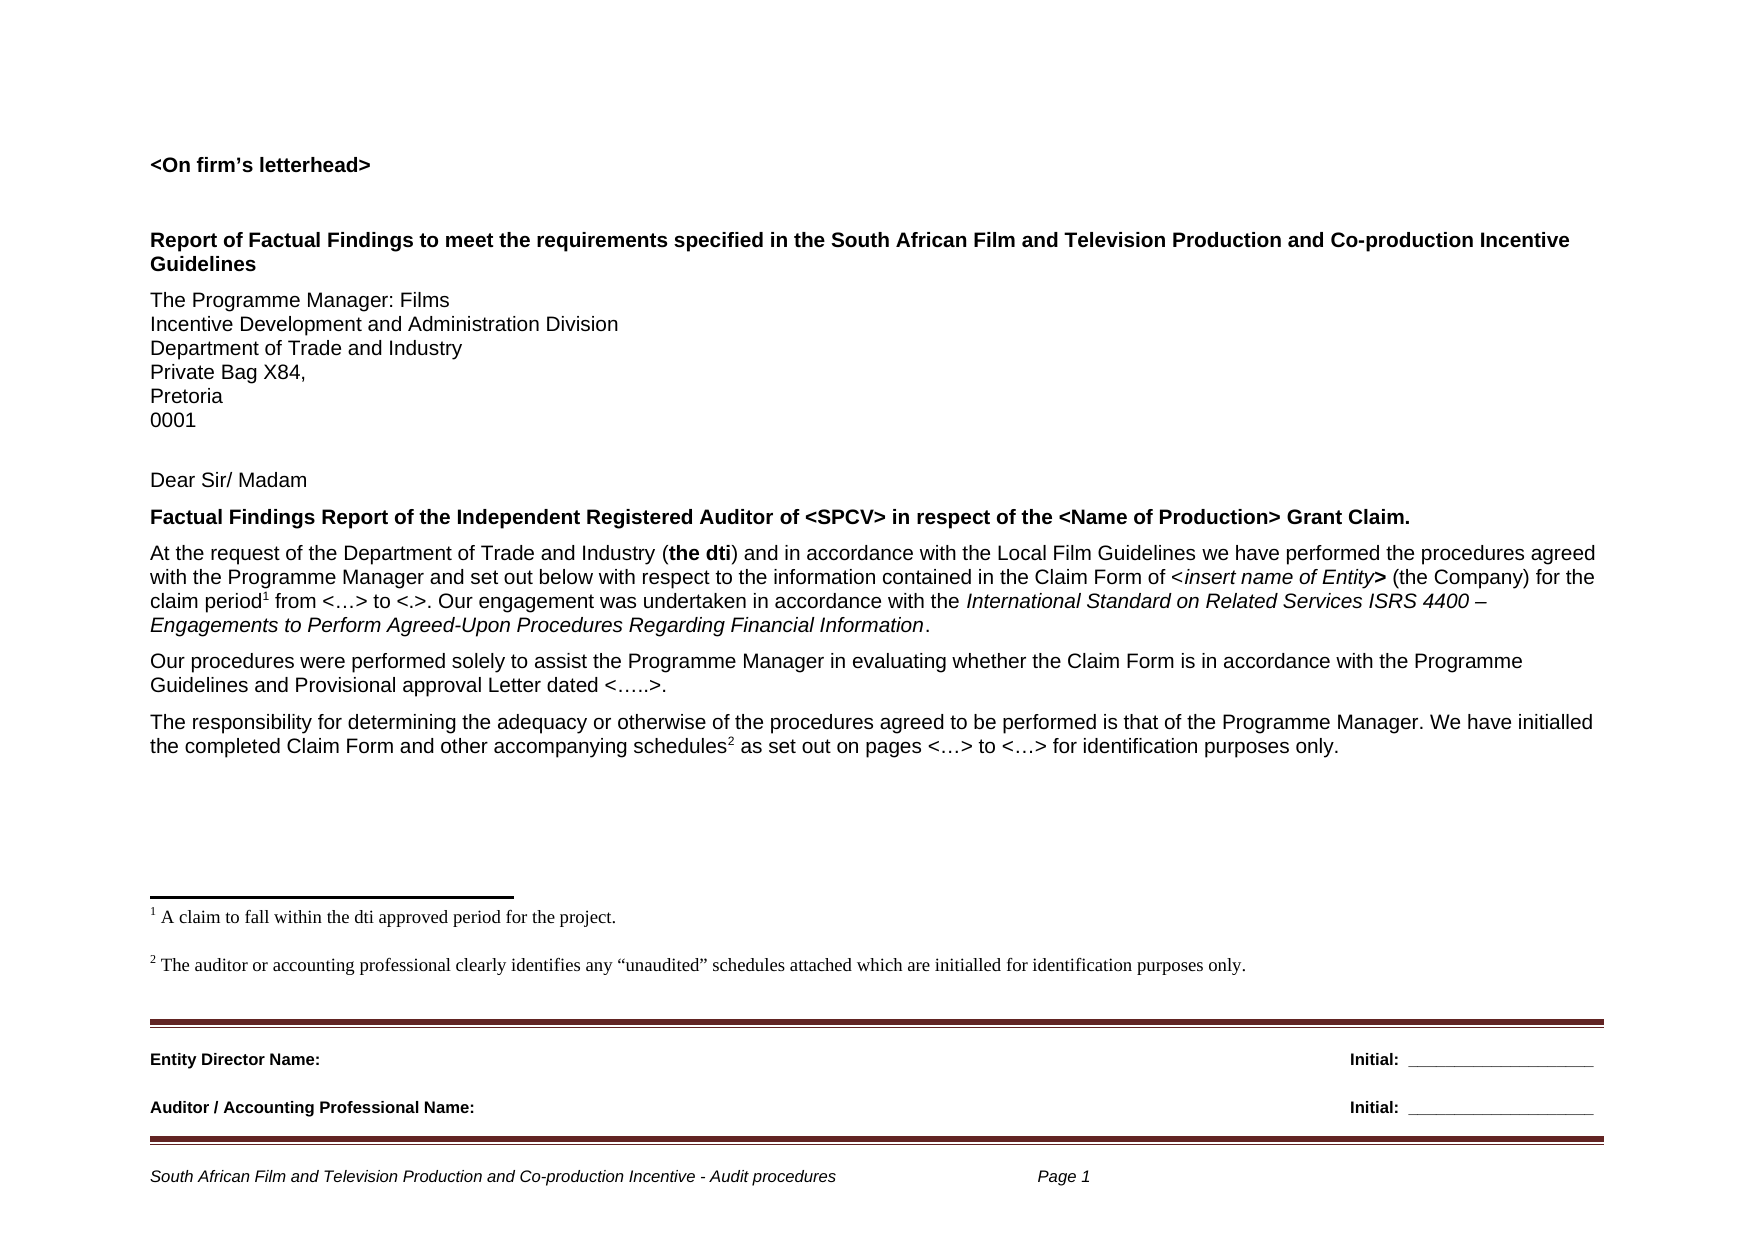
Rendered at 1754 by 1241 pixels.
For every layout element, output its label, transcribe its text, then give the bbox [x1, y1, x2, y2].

text Pretoria [150, 384, 1604, 408]
text The Programme Manager: Films [150, 288, 1604, 312]
text The responsibility for determining the adequacy or otherwise of the procedures agreed to be performed is that of the Programme Manager. We have initialled the completed Claim Form and other accompanying schedules as set out on pages <…> to <…> for identification purposes only. [150, 710, 1604, 758]
text Incentive Development and Administration Division [150, 312, 1604, 336]
text Our procedures were performed solely to assist the Programme Manager in evaluating whether the Claim Form is in accordance with the Programme Guidelines and Provisional approval Letter dated <…..>. [150, 649, 1604, 697]
text Factual Findings Report of the Independent Registered Auditor of <SPCV> in respect of the <Name of Production> Grant Claim. [150, 504, 1604, 528]
text At the request of the Department of Trade and Industry (the dti) and in accordance with the Local Film Guidelines we have performed the procedures agreed with the Programme Manager and set out below with respect to the information contained in the Claim Form of <insert name of Entity> (the Company) for the claim period from <…> to <.>. Our engagement was undertaken in accordance with the International Standard on Related Services ISRS 4400 – Engagements to Perform Agreed-Upon Procedures Regarding Financial Information. [150, 541, 1604, 637]
text Department of Trade and Industry [150, 336, 1604, 360]
text 0001 [150, 408, 1604, 432]
text Private Bag X84, [150, 360, 1604, 384]
text <On firm’s letterhead> [150, 150, 1604, 178]
text Report of Factual Findings to meet the requirements specified in the South African Film and Television Production and Co-production Incentive Guidelines [150, 227, 1604, 275]
text Dear Sir/ Madam [150, 468, 1604, 492]
